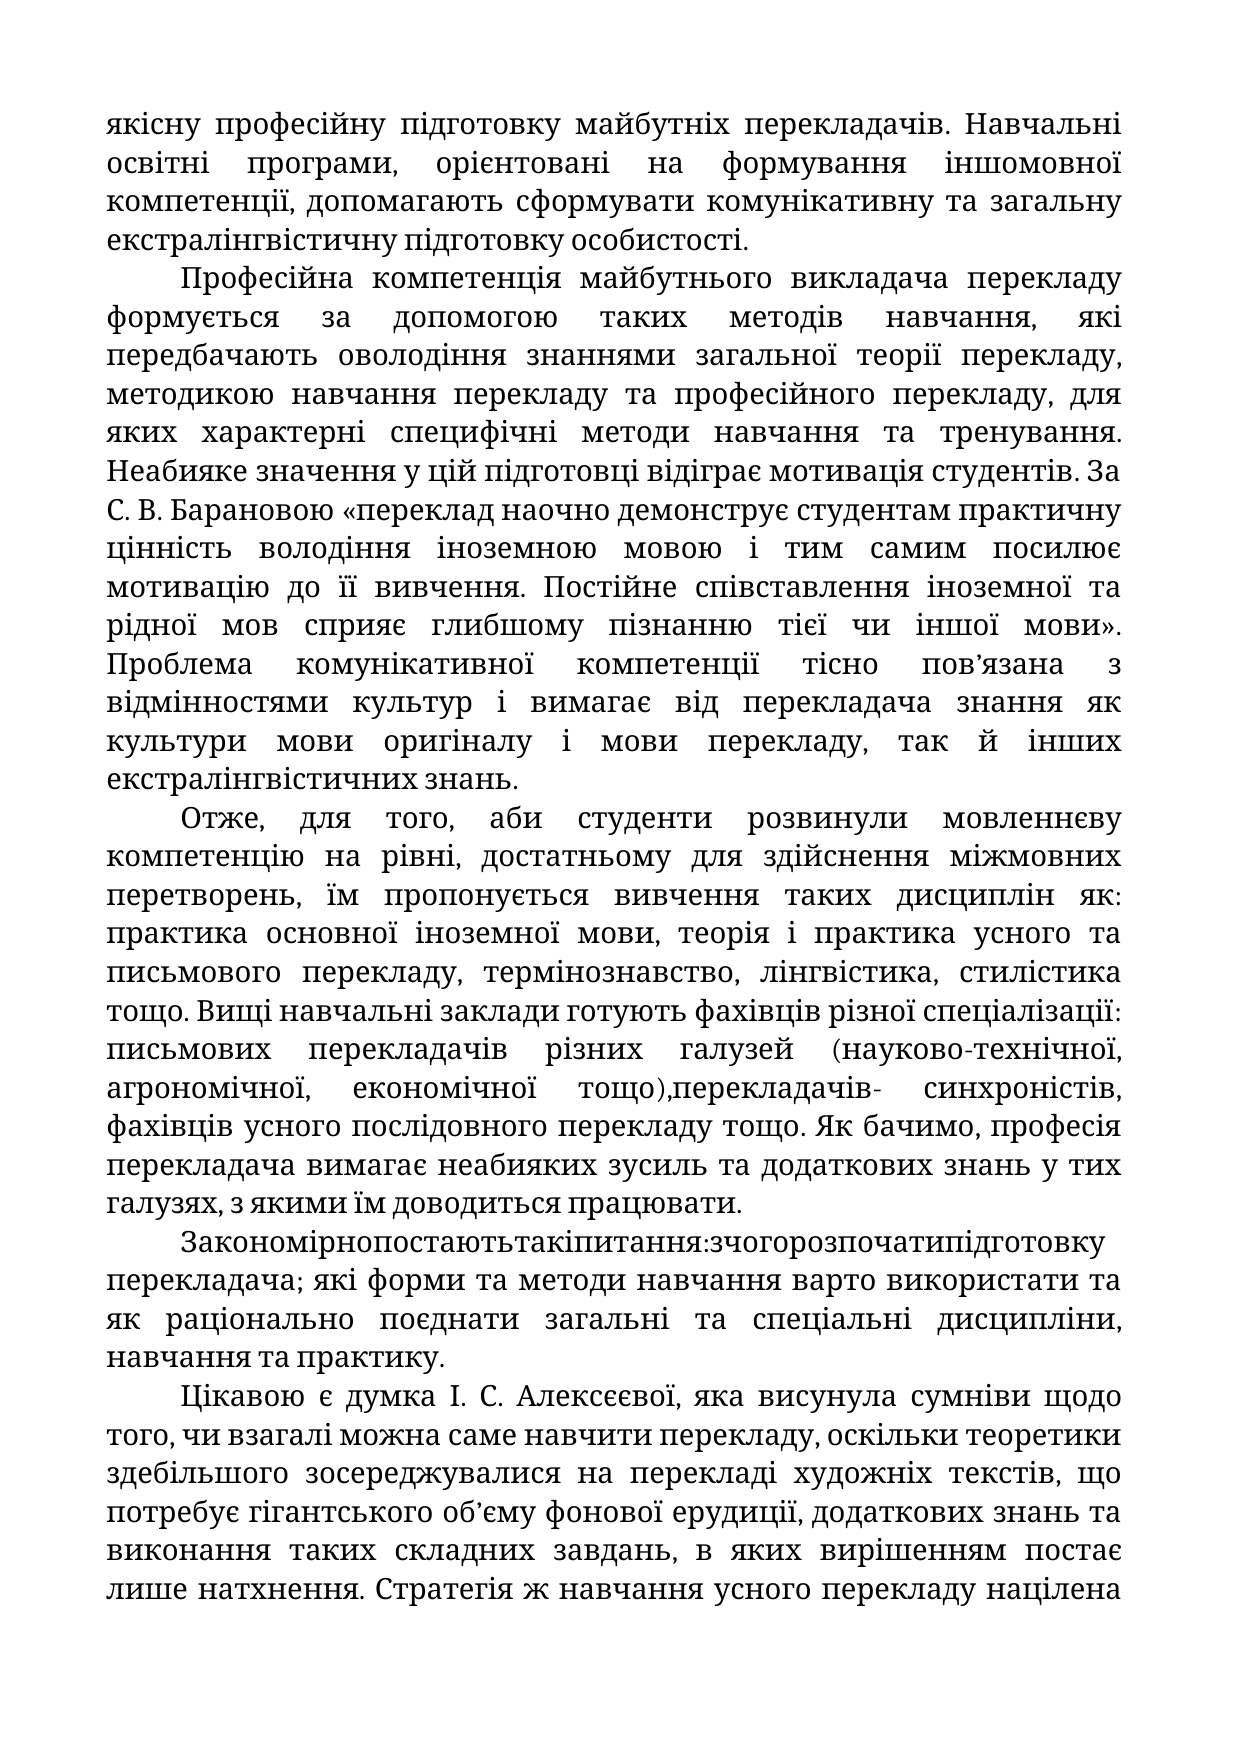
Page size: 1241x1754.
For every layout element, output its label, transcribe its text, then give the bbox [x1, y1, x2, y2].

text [106, 1380, 1123, 1606]
text Закономірнопостаютьтакіпитання:зчогорозпочатипідготовкуперекладача; які форми та методи навчання варто використати та як раціонально поєднати загальні та спеціальні дисципліни, навчання та практику. [106, 1226, 1122, 1375]
text Професійна компетенція майбутнього викладача перекладу формується за допомогою таких методів навчання, які передбачають оволодіння знаннями загальної теорії перекладу, методикою навчання перекладу та професійного перекладу, для яких характерні специфічні методи навчання та тренування. Неабияке значення у цій підготовці відіграє мотивація студентів. За С. В. Барановою «переклад наочно демонструє студентам практичну цінність володіння іноземною мовою і тим самим посилює мотивацію до її вивчення. Постійне співставлення іноземної та рідної мов сприяє глибшому пізнанню тієї чи іншої мови». Проблема комунікативної компетенції тісно пов’язана з відмінностями культур і вимагає від перекладача знання як культури мови оригіналу і мови перекладу, так й інших екстралінгвістичних знань. [106, 262, 1122, 797]
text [106, 108, 1122, 257]
text Отже, для того, аби студенти розвинули мовленнєву компетенцію на рівні, достатньому для здійснення міжмовних перетворень, їм пропонується вивчення таких дисциплін як: практика основної іноземної мови, теорія і практика усного та письмового перекладу, термінознавство, лінгвістика, стилістика тощо. Вищі навчальні заклади готують фахівців різної спеціалізації: письмових перекладачів різних галузей (науково-технічної, агрономічної, економічної тощо),перекладачів- синхроністів, фахівців усного послідовного перекладу тощо. Як бачимо, професія перекладача вимагає неабияких зусиль та додаткових знань у тих галузях, з якими їм доводиться працювати. [106, 802, 1122, 1221]
